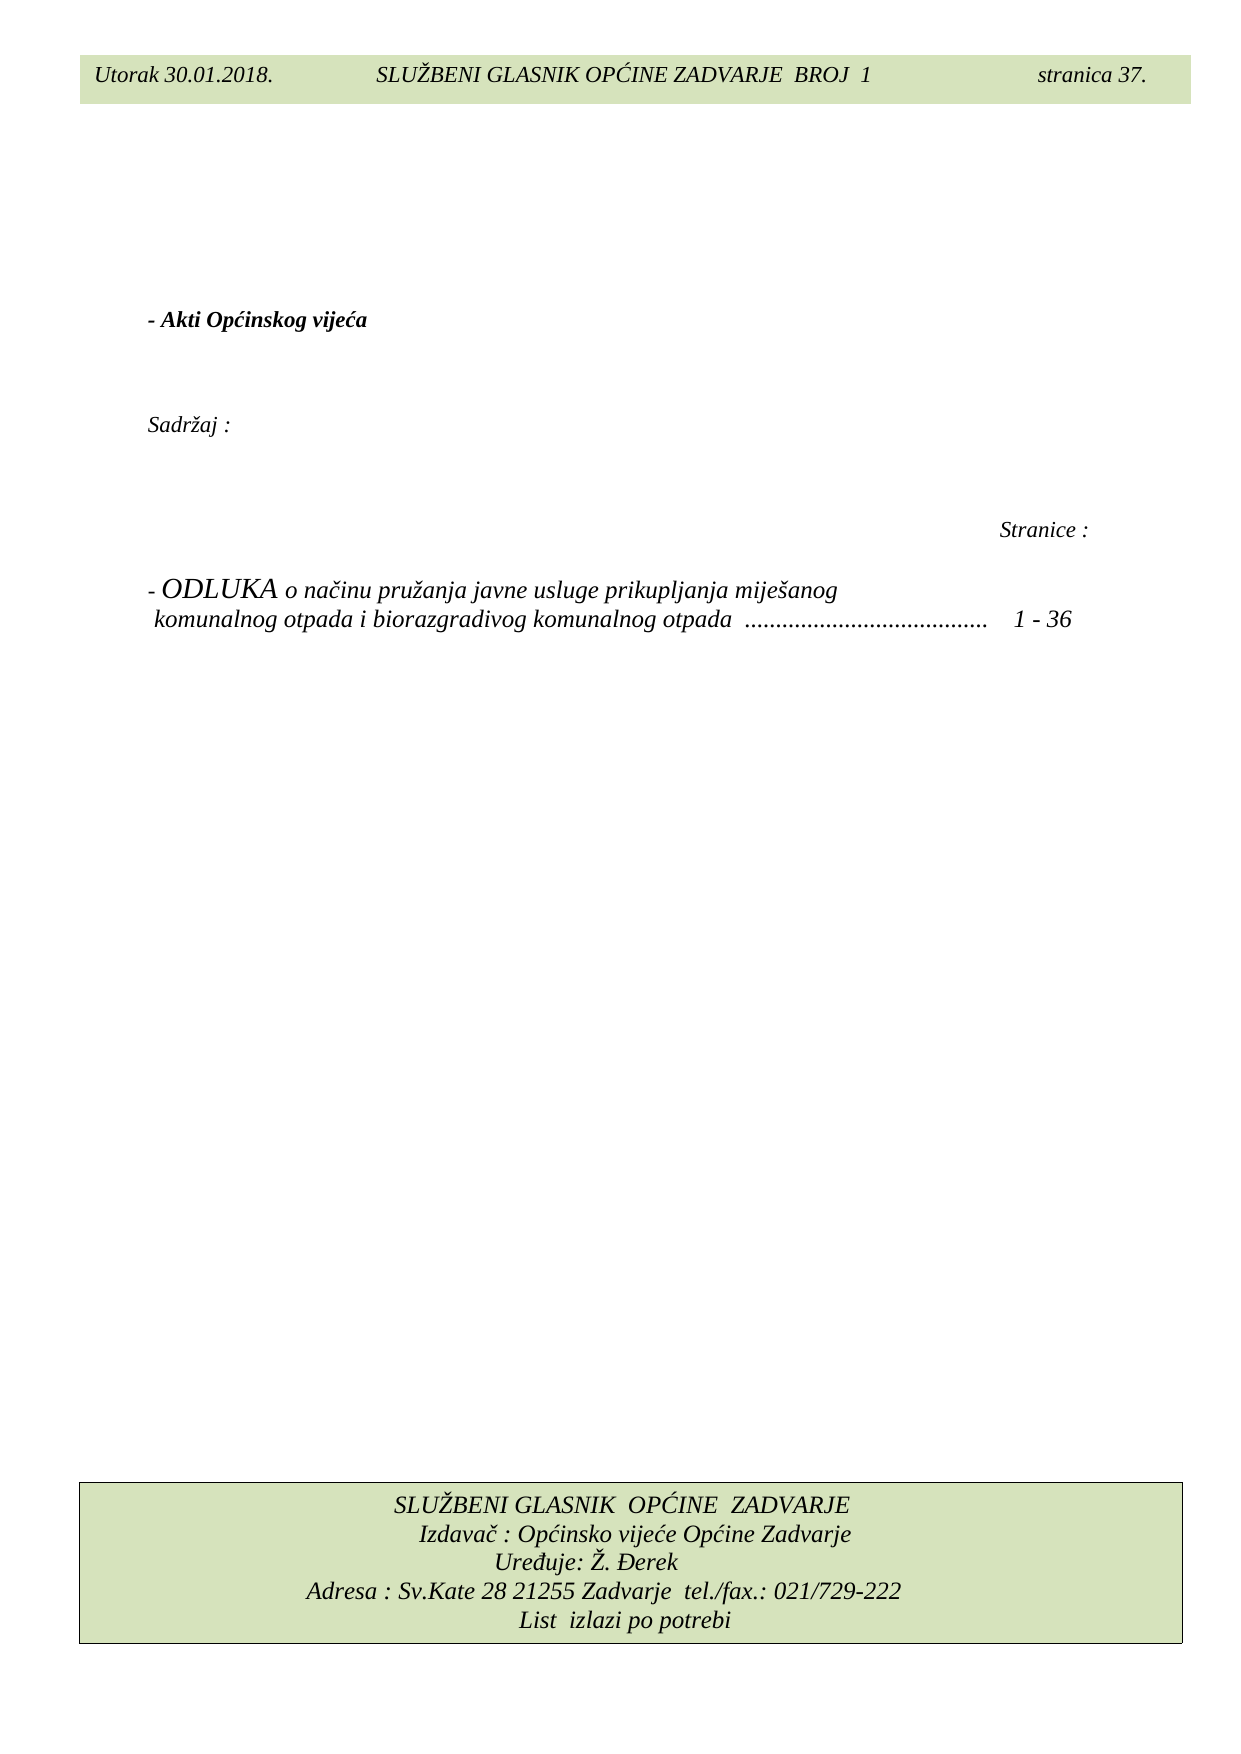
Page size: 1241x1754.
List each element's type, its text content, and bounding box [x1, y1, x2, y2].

text komunalnog otpada i biorazgradivog komunalnog otpada ....................................... 1 - 36 [148, 604, 1093, 633]
text - ODLUKA o načinu pružanja javne usluge prikupljanja miješanog [148, 571, 1093, 604]
text Stranice : [148, 517, 1093, 543]
text Sadržaj : [148, 411, 1093, 437]
text - Akti Općinskog vijeća [148, 306, 1093, 332]
